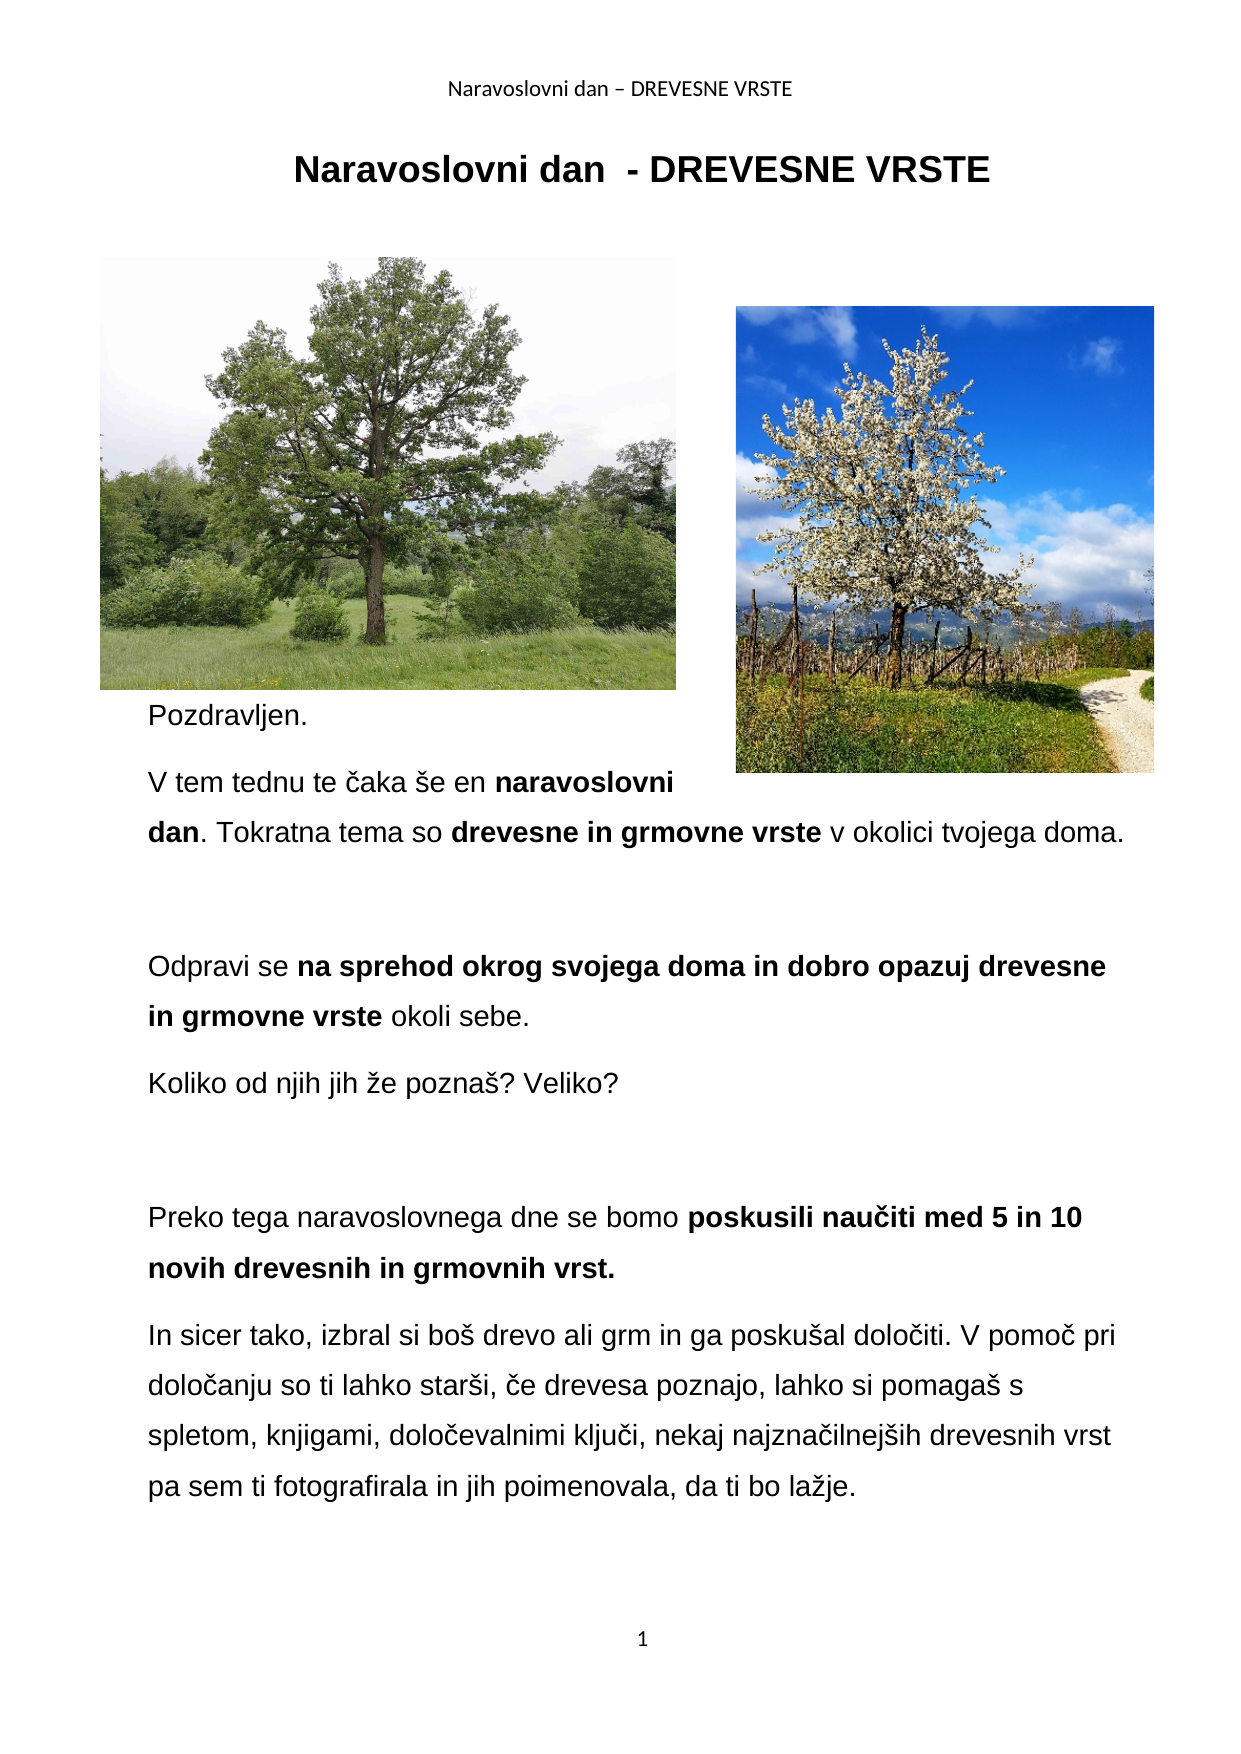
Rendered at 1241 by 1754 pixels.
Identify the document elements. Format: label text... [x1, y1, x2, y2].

text Naravoslovni dan - DREVESNE VRSTE [148, 148, 1137, 191]
picture [100, 257, 676, 690]
picture [735, 306, 1155, 773]
text Pozdravljen. [148, 363, 735, 731]
text Preko tega naravoslovnega dne se bomo poskusili naučiti med 5 in 10 novih drevesnih in grmovnih vrst. [148, 1200, 1137, 1284]
text Koliko od njih jih že poznaš? Veliko? [148, 1066, 1137, 1100]
text Odpravi se na sprehod okrog svojega doma in dobro opazuj drevesne in grmovne vrste okoli sebe. [148, 949, 1137, 1033]
text V tem tednu te čaka še en naravoslovni dan. Tokratna tema so drevesne in grmovne vrste v okolici tvojega doma. [148, 765, 1137, 849]
text In sicer tako, izbral si boš drevo ali grm in ga poskušal določiti. V pomoč pri določanju so ti lahko starši, če drevesa poznajo, lahko si pomagaš s spletom, knjigami, določevalnimi ključi, nekaj najznačilnejših drevesnih vrst pa sem ti fotografirala in jih poimenovala, da ti bo lažje. [148, 1318, 1137, 1502]
